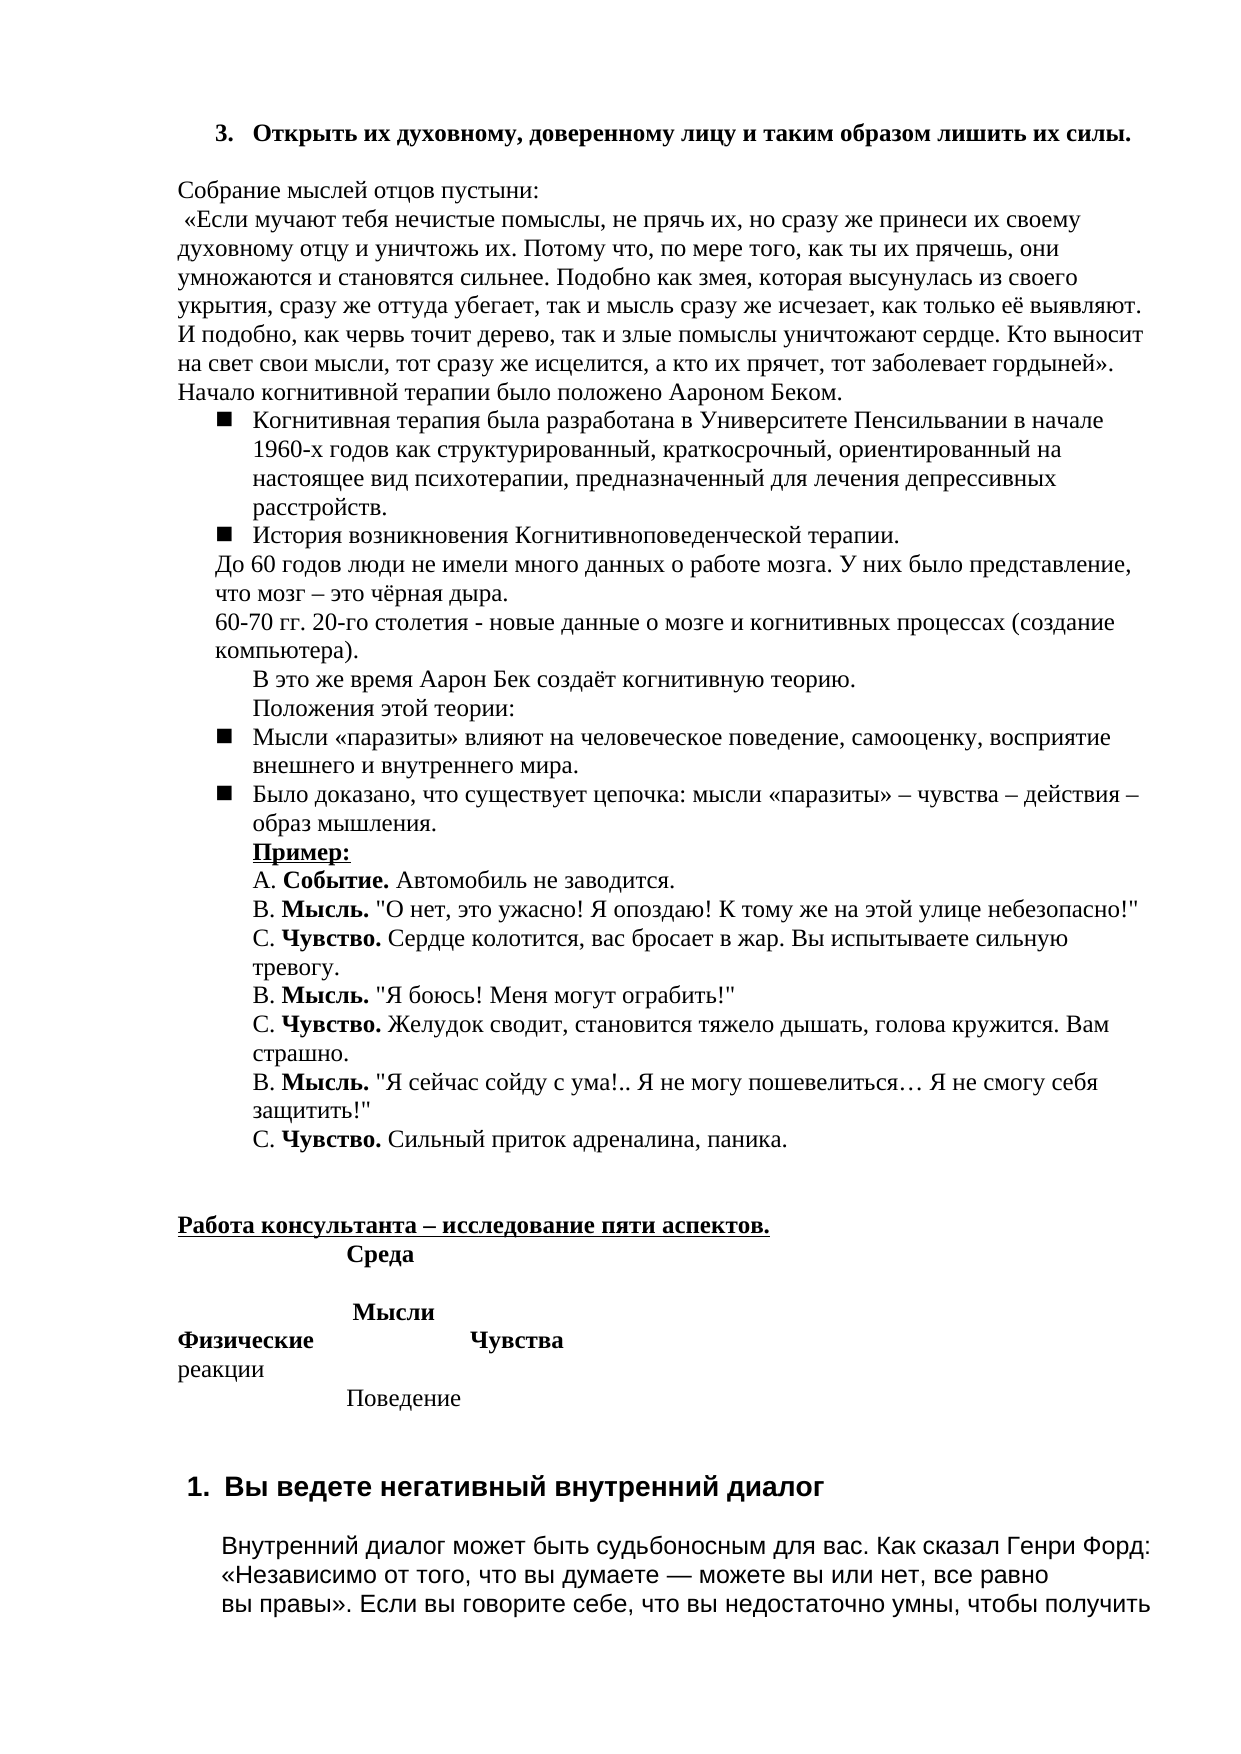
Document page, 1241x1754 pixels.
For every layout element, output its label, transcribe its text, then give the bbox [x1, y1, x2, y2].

text Начало когнитивной терапии было положено Аароном Беком. [177, 377, 1152, 406]
list Вы ведете негативный внутренний диалог [187, 1470, 1152, 1502]
text В. Мысль. "О нет, это ужасно! Я опоздаю! К тому же на этой улице небезопасно!" [252, 894, 1152, 923]
text Мысли [177, 1297, 1152, 1326]
text Положения этой теории: [252, 693, 1152, 722]
list История возникновения Когнитивноповеденческой терапии. [215, 521, 1152, 549]
text С. Чувство. Сильный приток адреналина, паника. [252, 1124, 1152, 1153]
text реакции [177, 1354, 1152, 1383]
text До 60 годов люди не имели много данных о работе мозга. У них было представление, что мозг – это чёрная дыра. [215, 549, 1152, 607]
list Открыть их духовному, доверенному лицу и таким образом лишить их силы. [215, 118, 1152, 147]
text В. Мысль. "Я боюсь! Меня могут ограбить!" [252, 981, 1152, 1009]
list Мысли «паразиты» влияют на человеческое поведение, самооценку, восприятие внешнего и внутреннего мира. [215, 722, 1152, 779]
list Было доказано, что существует цепочка: мысли «паразиты» – чувства – действия – образ мышления. [215, 779, 1152, 837]
text Работа консультанта – исследование пяти аспектов. [177, 1211, 1152, 1239]
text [221, 1531, 1152, 1618]
text С. Чувство. Желудок сводит, становится тяжело дышать, голова кружится. Вам страшно. [252, 1009, 1152, 1067]
text В это же время Аарон Бек создаёт когнитивную теорию. [252, 664, 1152, 693]
text «Если мучают тебя нечистые помыслы, не прячь их, но сразу же принеси их своему духовному отцу и уничтожь их. Потому что, по мере того, как ты их прячешь, они умножаются и становятся сильнее. Подобно как змея, которая высунулась из своего укрытия, сразу же оттуда убегает, так и мысль сразу же исчезает, как только её выявляют. И подобно, как червь точит дерево, так и злые помыслы уничтожают сердце. Кто выносит на свет свои мысли, тот сразу же исцелится, а кто их прячет, тот заболевает гордыней». [177, 204, 1152, 377]
text С. Чувство. Сердце колотится, вас бросает в жар. Вы испытываете сильную тревогу. [252, 923, 1152, 981]
text Физические Чувства [177, 1326, 1152, 1354]
text Среда [177, 1239, 1152, 1268]
text 60-70 гг. 20-го столетия - новые данные о мозге и когнитивных процессах (создание компьютера). [215, 607, 1152, 664]
text Пример: [252, 837, 1152, 866]
text В. Мысль. "Я сейчас сойду с ума!.. Я не могу пошевелиться… Я не смогу себя защитить!" [252, 1067, 1152, 1124]
text А. Событие. Автомобиль не заводится. [252, 866, 1152, 894]
list Когнитивная терапия была разработана в Университете Пенсильвании в начале 1960-х годов как структурированный, краткосрочный, ориентированный на настоящее вид психотерапии, предназначенный для лечения депрессивных расстройств. [215, 406, 1152, 521]
text Собрание мыслей отцов пустыни: [177, 176, 1152, 204]
text Поведение [177, 1383, 1152, 1412]
